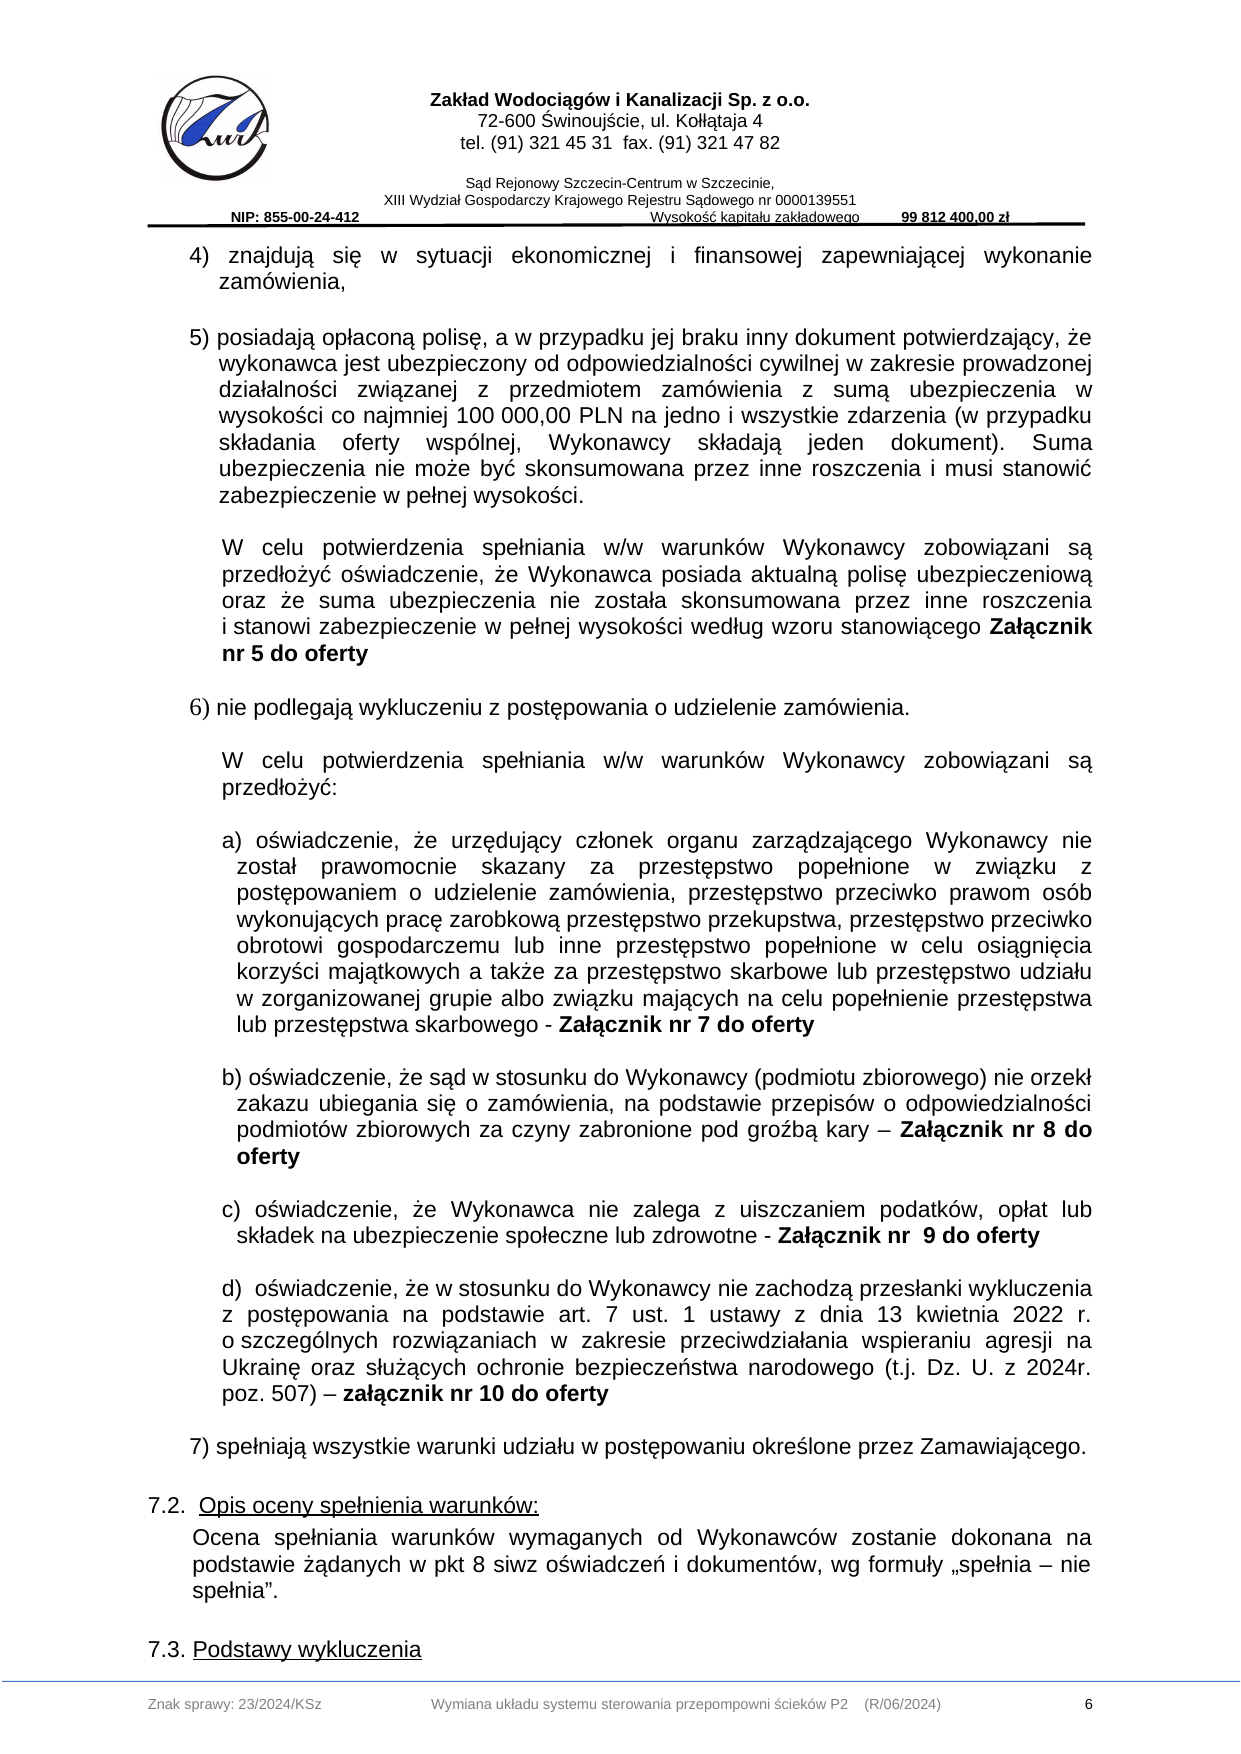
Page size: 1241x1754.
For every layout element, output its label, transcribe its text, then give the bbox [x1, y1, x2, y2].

text d) oświadczenie, że w stosunku do Wykonawcy nie zachodzą przesłanki wykluczenia z postępowania na podstawie art. 7 ust. 1 ustawy z dnia 13 kwietnia 2022 r. o szczególnych rozwiązaniach w zakresie przeciwdziałania wspieraniu agresji na Ukrainę oraz służących ochronie bezpieczeństwa narodowego (t.j. Dz. U. z 2024r. poz. 507) – załącznik nr 10 do oferty [222, 1274, 1092, 1406]
list b) oświadczenie, że sąd w stosunku do Wykonawcy (podmiotu zbiorowego) nie orzekł zakazu ubiegania się o zamówienia, na podstawie przepisów o odpowiedzialności podmiotów zbiorowych za czyny zabronione pod groźbą kary – Załącznik nr 8 do oferty [222, 1064, 1092, 1169]
text 7) spełniają wszystkie warunki udziału w postępowaniu określone przez Zamawiającego. [189, 1433, 1092, 1459]
text W celu potwierdzenia spełniania w/w warunków Wykonawcy zobowiązani są przedłożyć: [222, 747, 1092, 800]
list a) oświadczenie, że urzędujący członek organu zarządzającego Wykonawcy nie został prawomocnie skazany za przestępstwo popełnione w związku z postępowaniem o udzielenie zamówienia, przestępstwo przeciwko prawom osób wykonujących pracę zarobkową przestępstwo przekupstwa, przestępstwo przeciwko obrotowi gospodarczemu lub inne przestępstwo popełnione w celu osiągnięcia korzyści majątkowych a także za przestępstwo skarbowe lub przestępstwo udziału w zorganizowanej grupie albo związku mających na celu popełnienie przestępstwa lub przestępstwa skarbowego - Załącznik nr 7 do oferty [222, 827, 1092, 1037]
text 4) znajdują się w sytuacji ekonomicznej i finansowej zapewniającej wykonanie zamówienia, [189, 242, 1092, 295]
text 7.3. Podstawy wykluczenia [148, 1636, 1092, 1662]
text 7.2. Opis oceny spełnienia warunków: [148, 1492, 1092, 1518]
text c) oświadczenie, że Wykonawca nie zalega z uiszczaniem podatków, opłat lub składek na ubezpieczenie społeczne lub zdrowotne - Załącznik nr 9 do oferty [222, 1196, 1092, 1248]
text Ocena spełniania warunków wymaganych od Wykonawców zostanie dokonana na podstawie żądanych w pkt 8 siwz oświadczeń i dokumentów, wg formuły „spełnia – nie spełnia”. [192, 1524, 1092, 1603]
text 5) posiadają opłaconą polisę, a w przypadku jej braku inny dokument potwierdzający, że wykonawca jest ubezpieczony od odpowiedzialności cywilnej w zakresie prowadzonej działalności związanej z przedmiotem zamówienia z sumą ubezpieczenia w wysokości co najmniej 100 000,00 PLN na jedno i wszystkie zdarzenia (w przypadku składania oferty wspólnej, Wykonawcy składają jeden dokument). Suma ubezpieczenia nie może być skonsumowana przez inne roszczenia i musi stanowić zabezpieczenie w pełnej wysokości. [189, 323, 1092, 508]
text 6) nie podlegają wykluczeniu z postępowania o udzielenie zamówienia. [189, 692, 1092, 721]
text W celu potwierdzenia spełniania w/w warunków Wykonawcy zobowiązani są przedłożyć oświadczenie, że Wykonawca posiada aktualną polisę ubezpieczeniową oraz że suma ubezpieczenia nie została skonsumowana przez inne roszczenia i stanowi zabezpieczenie w pełnej wysokości według wzoru stanowiącego Załącznik nr 5 do oferty [222, 534, 1092, 666]
picture [158, 72, 272, 185]
